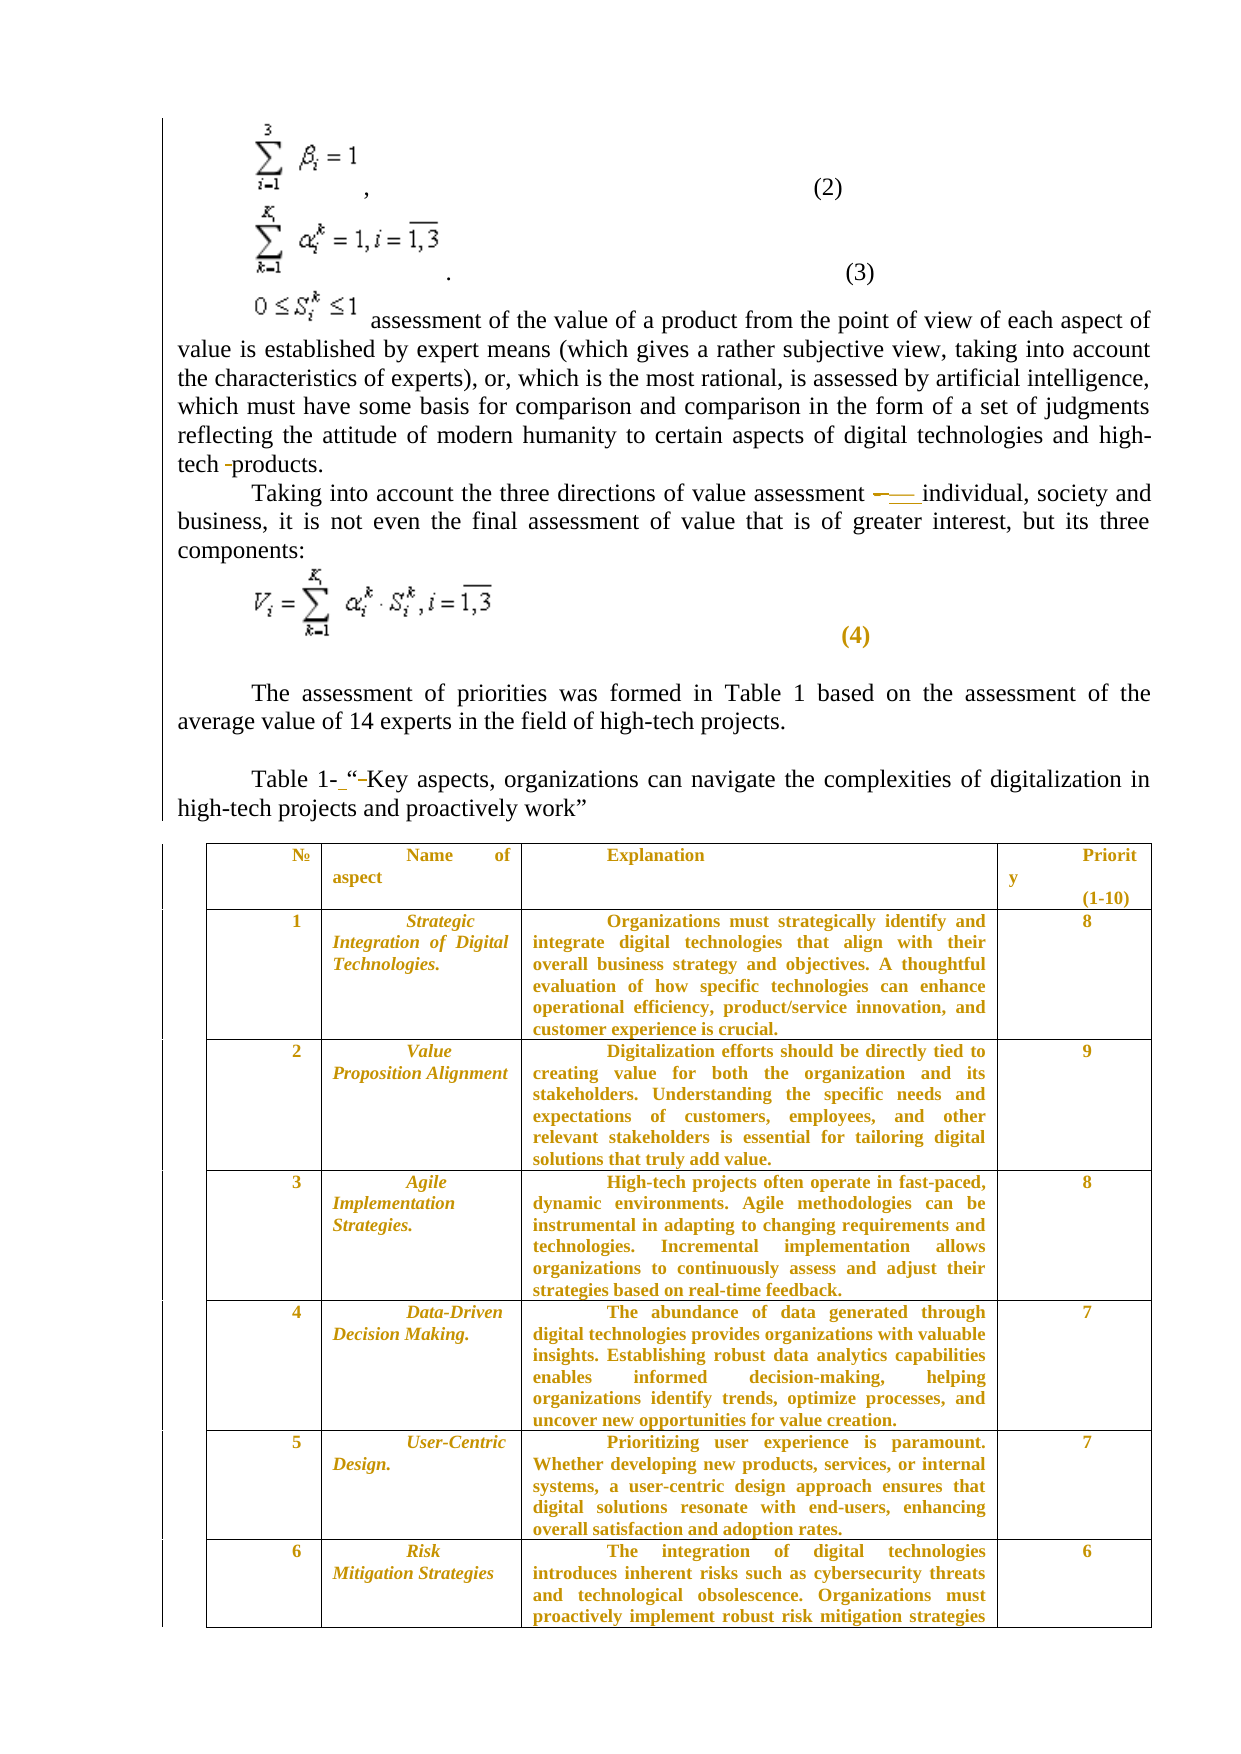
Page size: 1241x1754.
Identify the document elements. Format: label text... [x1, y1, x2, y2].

table_cell 8 [998, 1171, 1151, 1300]
table_cell 6 [998, 1540, 1151, 1627]
picture [251, 285, 364, 329]
text (4) [177, 564, 1152, 649]
table_cell 7 [998, 1431, 1151, 1539]
text Table 1-“Key aspects, organizations can navigate the complexities of digitalization in high-tech projects and proactively work” [177, 764, 1152, 821]
table_cell 6 [207, 1540, 321, 1627]
table_cell Agile Implementation Strategies. [322, 1171, 521, 1300]
table_cell Strategic Integration of Digital Technologies. [322, 910, 521, 1039]
table_cell 2 [207, 1040, 321, 1169]
text The assessment of priorities was formed in Table 1 based on the assessment of the average value of 14 experts in the field of high-tech projects. [177, 678, 1152, 735]
table_cell Data-Driven Decision Making. [322, 1301, 521, 1430]
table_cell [522, 1540, 997, 1627]
table_cell Prioritizing user experience is paramount. Whether developing new products, services, or internal systems, a user-centric design approach ensures that digital solutions resonate with end-users, enhancing overall satisfaction and adoption rates. [522, 1431, 997, 1539]
picture [251, 118, 364, 196]
table_cell 8 [998, 910, 1151, 1039]
text assessment of the value of a product from the point of view of each aspect of value is established by expert means (which gives a rather subjective view, taking into account the characteristics of experts), or, which is the most rational, is assessed by artificial intelligence, which must have some basis for comparison and comparison in the form of a set of judgments reflecting the attitude of modern humanity to certain aspects of digital technologies and high-tech products. [177, 286, 1152, 478]
table_cell 3 [207, 1171, 321, 1300]
table_cell 9 [998, 1040, 1151, 1169]
table_cell User-Centric Design. [322, 1431, 521, 1539]
table_cell Organizations must strategically identify and integrate digital technologies that align with their overall business strategy and objectives. A thoughtful evaluation of how specific technologies can enhance operational efficiency, product/service innovation, and customer experience is crucial. [522, 910, 997, 1039]
picture [251, 200, 446, 281]
table_cell High-tech projects often operate in fast-paced, dynamic environments. Agile methodologies can be instrumental in adapting to changing requirements and technologies. Incremental implementation allows organizations to continuously assess and adjust their strategies based on real-time feedback. [522, 1171, 997, 1300]
table_cell 4 [207, 1301, 321, 1430]
table_cell 1 [207, 910, 321, 1039]
picture [251, 563, 498, 644]
table_cell Value Proposition Alignment [322, 1040, 521, 1169]
text . (3) [177, 201, 1152, 286]
text Taking into account the three directions of value assessment individual, society and business, it is not even the final assessment of value that is of greater interest, but its three components: [177, 478, 1152, 564]
table_header Priority (1-10) [998, 844, 1151, 909]
text , (2) [177, 118, 1152, 201]
table_cell Digitalization efforts should be directly tied to creating value for both the organization and its stakeholders. Understanding the specific needs and expectations of customers, employees, and other relevant stakeholders is essential for tailoring digital solutions that truly add value. [522, 1040, 997, 1169]
table_header Explanation [522, 844, 997, 909]
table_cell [322, 1540, 521, 1627]
table_header № [207, 844, 321, 909]
table_cell The abundance of data generated through digital technologies provides organizations with valuable insights. Establishing robust data analytics capabilities enables informed decision-making, helping organizations identify trends, optimize processes, and uncover new opportunities for value creation. [522, 1301, 997, 1430]
table_header Name of aspect [322, 844, 521, 909]
table_cell 7 [998, 1301, 1151, 1430]
table_cell 5 [207, 1431, 321, 1539]
